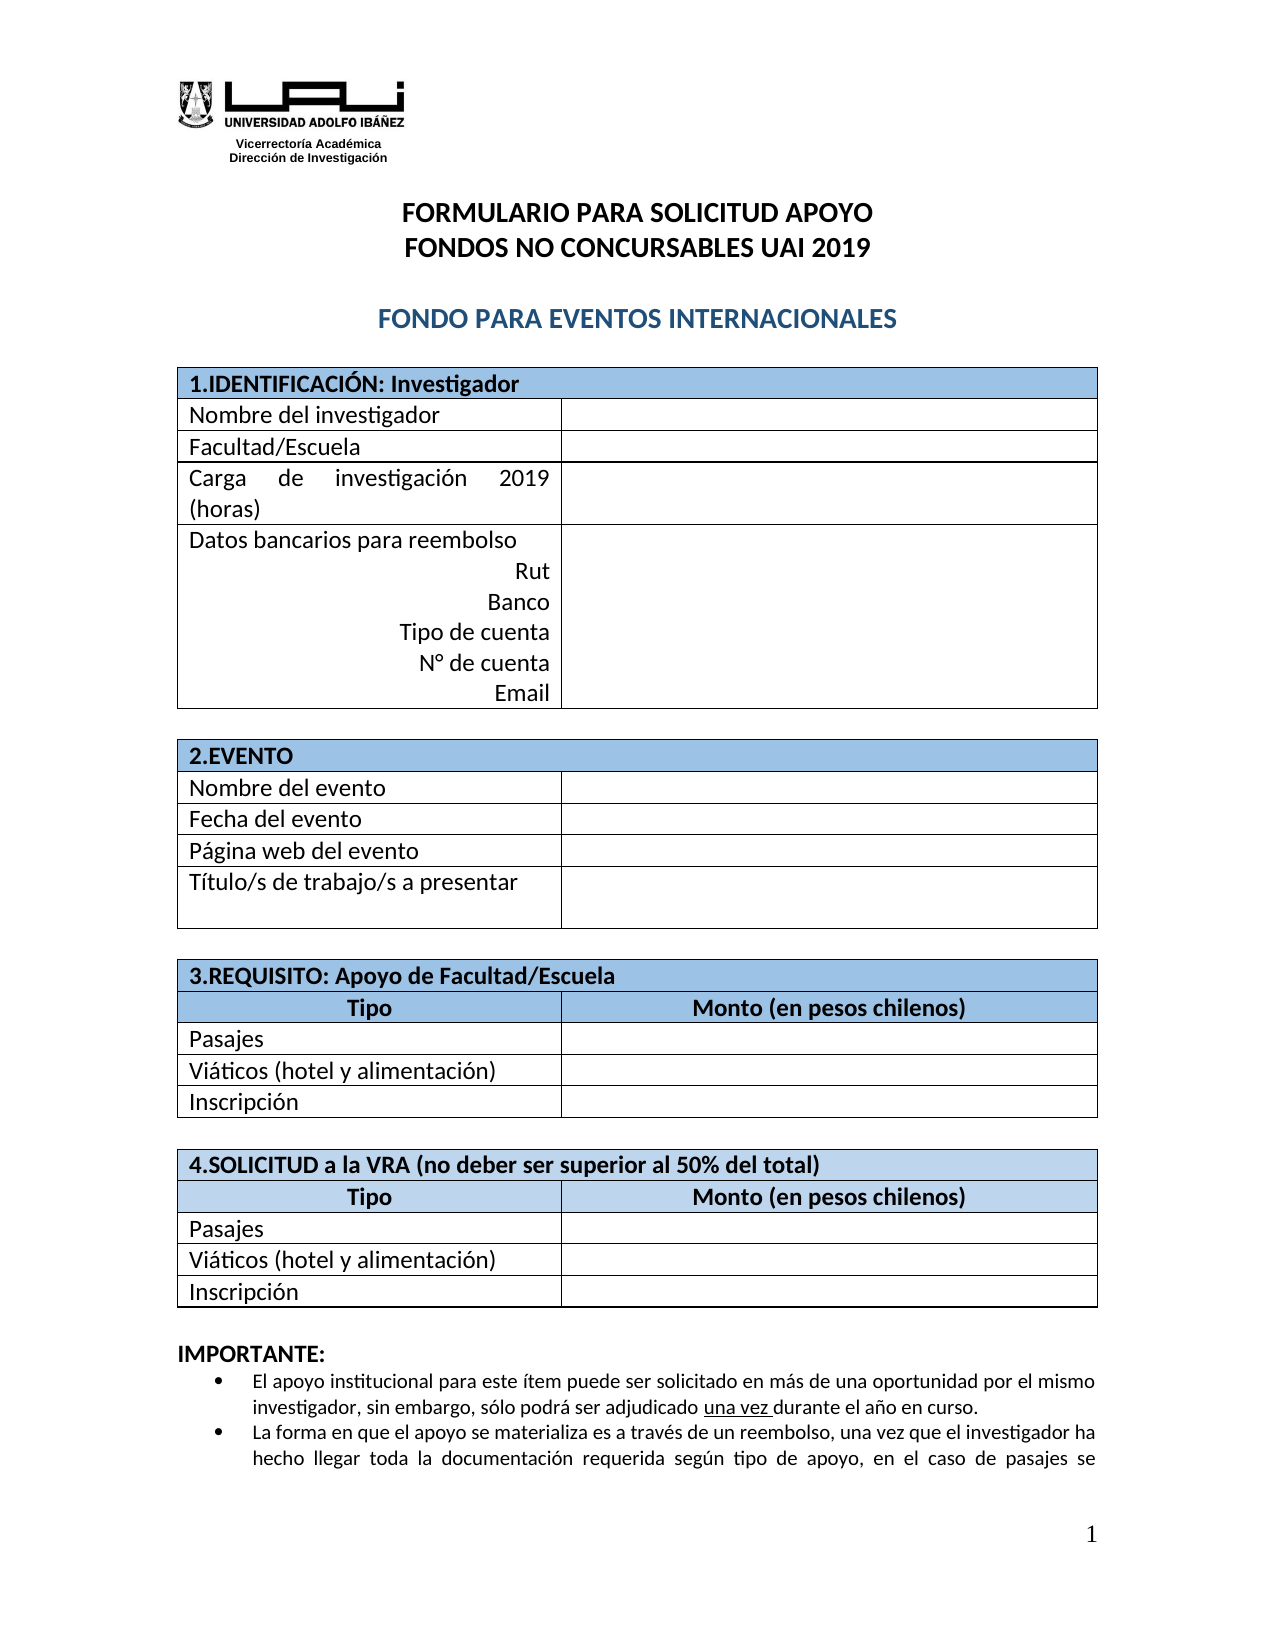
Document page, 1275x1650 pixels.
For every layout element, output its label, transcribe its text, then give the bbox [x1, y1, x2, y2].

table_cell [562, 1086, 1097, 1117]
table_cell Carga de investigación 2019 (horas) [178, 463, 561, 523]
table_cell [562, 399, 1097, 430]
table_cell Monto (en pesos chilenos) [562, 992, 1097, 1022]
table_cell Fecha del evento [178, 804, 561, 834]
table_cell Pasajes [178, 1023, 561, 1054]
table_cell [562, 772, 1097, 802]
table_header 2.EVENTO [178, 740, 1097, 771]
list El apoyo institucional para este ítem puede ser solicitado en más de una oportunidad por el mismo investigador, sin embargo, sólo podrá ser adjudicado una vez durante el año en curso. [215, 1368, 1098, 1419]
table_cell Viáticos (hotel y alimentación) [178, 1244, 561, 1275]
table_cell Nombre del evento [178, 772, 561, 802]
table_cell [562, 1213, 1097, 1243]
table_cell [562, 525, 1097, 708]
table_cell Pasajes [178, 1213, 561, 1243]
text FONDOS NO CONCURSABLES UAI 2019 [177, 229, 1098, 265]
table_cell Inscripción [178, 1276, 561, 1306]
table_cell [562, 835, 1097, 866]
picture [177, 73, 407, 137]
table_header 1.IDENTIFICACIÓN: Investigador [178, 368, 1097, 398]
table_cell Tipo [178, 1181, 561, 1212]
table_cell Viáticos (hotel y alimentación) [178, 1055, 561, 1085]
table_cell [562, 431, 1097, 461]
table_cell Inscripción [178, 1086, 561, 1117]
table_cell [562, 1276, 1097, 1306]
table_cell Página web del evento [178, 835, 561, 866]
table_cell Título/s de trabajo/s a presentar [178, 867, 561, 928]
table_cell Facultad/Escuela [178, 431, 561, 461]
text FORMULARIO PARA SOLICITUD APOYO [177, 194, 1098, 229]
table_cell Nombre del investigador [178, 399, 561, 430]
table_cell [562, 1244, 1097, 1275]
table_cell Monto (en pesos chilenos) [562, 1181, 1097, 1212]
table_cell [562, 1023, 1097, 1054]
table_header 4.SOLICITUD a la VRA (no deber ser superior al 50% del total) [178, 1150, 1097, 1180]
table_cell [562, 867, 1097, 928]
text FONDO PARA EVENTOS INTERNACIONALES [177, 301, 1098, 336]
text IMPORTANTE: [177, 1338, 1098, 1368]
table_cell [562, 1055, 1097, 1085]
table_cell Datos bancarios para reembolso Rut Banco Tipo de cuenta N° de cuenta Email [178, 525, 561, 708]
table_header 3.REQUISITO: Apoyo de Facultad/Escuela [178, 960, 1097, 991]
table_cell Tipo [178, 992, 561, 1022]
table_cell [562, 804, 1097, 834]
table_cell [562, 463, 1097, 523]
